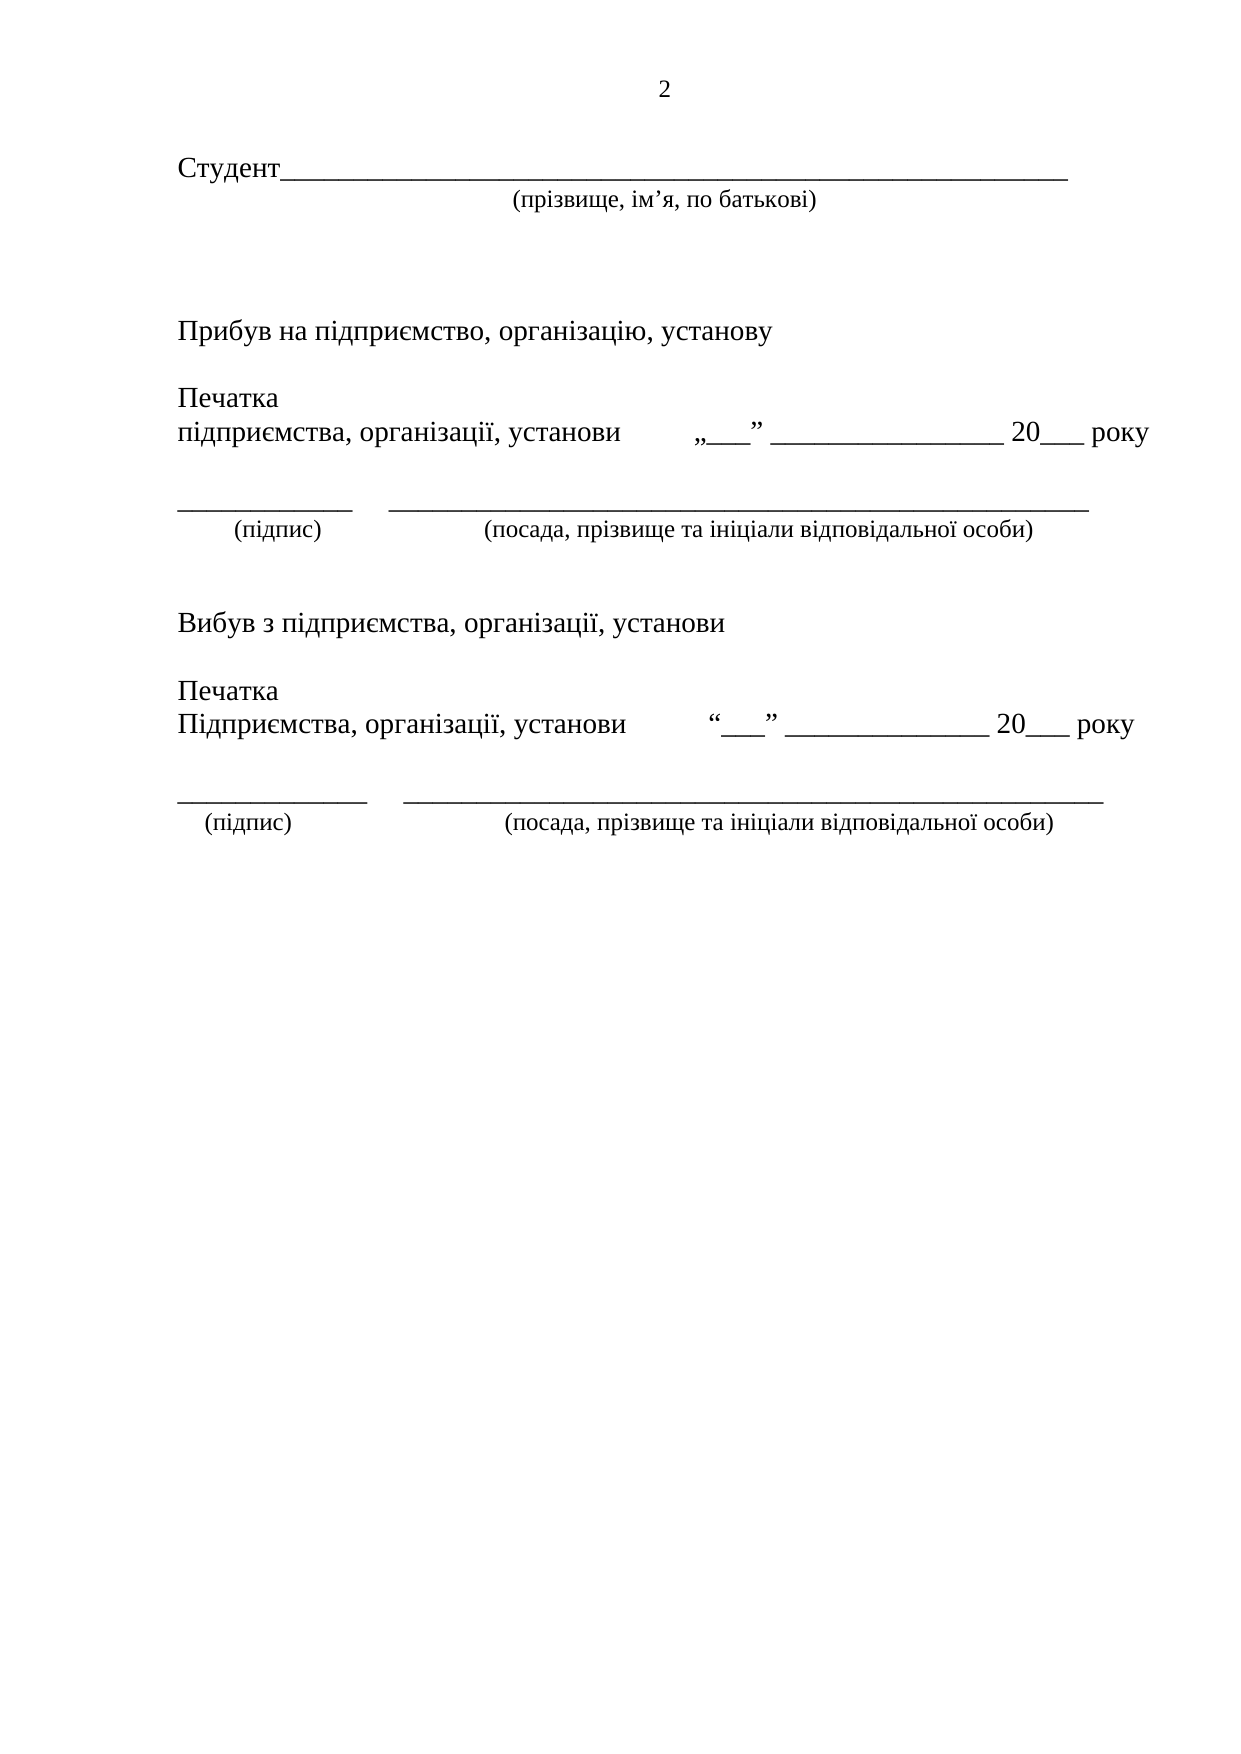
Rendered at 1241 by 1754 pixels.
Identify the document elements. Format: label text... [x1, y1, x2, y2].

text Студент______________________________________________________ [177, 150, 1152, 184]
text підприємства, організації, установи „___” ________________ 20___ року [177, 414, 1152, 447]
text Прибув на підприємство, організацію, установу [177, 313, 1152, 347]
text Печатка [177, 673, 1152, 706]
text _____________ ________________________________________________ [177, 773, 1152, 807]
text (прізвище, ім’я, по батькові) [177, 184, 1152, 213]
text Печатка [177, 380, 1152, 414]
text ____________ ________________________________________________ [177, 481, 1152, 514]
text Підприємства, організації, установи “___” ______________ 20___ року [177, 706, 1152, 740]
text (підпис) (посада, прізвище та ініціали відповідальної особи) [207, 514, 1152, 543]
text Вибув з підприємства, організації, установи [177, 606, 1152, 639]
text (підпис) (посада, прізвище та ініціали відповідальної особи) [177, 807, 1152, 836]
